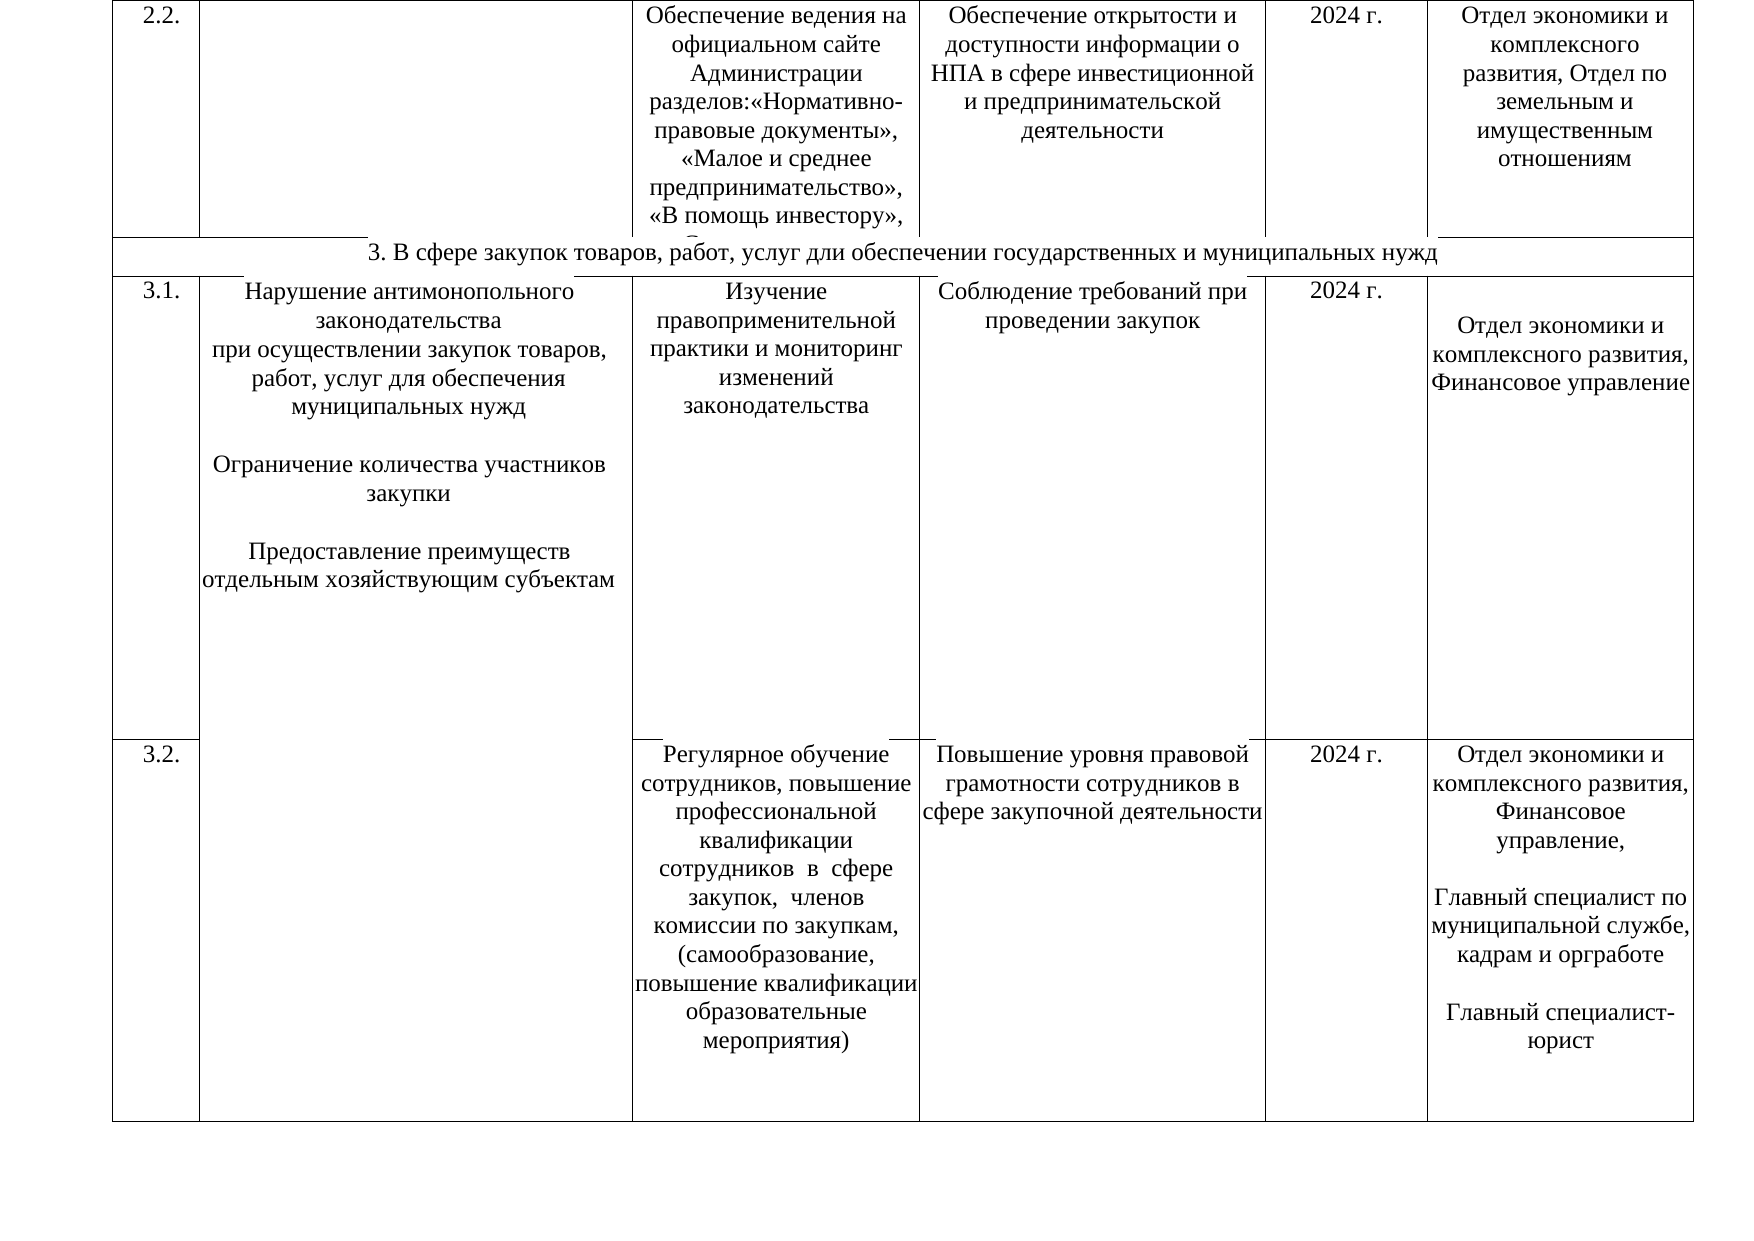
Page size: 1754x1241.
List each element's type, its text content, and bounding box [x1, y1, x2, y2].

table_cell Отдел экономики и комплексного развития, Финансовое управление, Главный специалист по муниципальной службе, кадрам и оргработе Главный специалист-юрист [1428, 740, 1693, 1121]
table_cell 3. В сфере закупок товаров, работ, услуг дли обеспечении государственных и муниципальных нужд [113, 238, 1693, 276]
table_cell 3.2. [113, 740, 199, 1121]
table_cell 2024 г. [1266, 740, 1427, 1121]
table_header 2.2. [113, 1, 199, 237]
table_header Обеспечение ведения на официальном сайте Администрации разделов:«Нормативно-правовые документы», «Малое и среднее предпринимательство», «В помощь инвестору», «Стандарт развития конкуренции, «Имущественная поддержка МСП» [633, 1, 919, 237]
table_cell 2024 г. [1266, 277, 1427, 739]
table_cell Регулярное обучение сотрудников, повышение профессиональной квалификации сотрудников в сфере закупок, членов комиссии по закупкам, (самообразование, повышение квалификации образовательные мероприятия) [633, 740, 919, 1121]
table_cell Отдел экономики и комплексного развития, Финансовое управление [1428, 277, 1693, 739]
table_header Отдел экономики и комплексного развития, Отдел по земельным и имущественным отношениям [1428, 1, 1693, 237]
table_header [200, 1, 632, 237]
table_header Обеспечение открытости и доступности информации о НПА в сфере инвестиционной и предпринимательской деятельности [920, 1, 1265, 237]
table_cell Повышение уровня правовой грамотности сотрудников в сфере закупочной деятельности [920, 740, 1265, 1121]
table_header 2024 г. [1266, 1, 1427, 237]
table_cell Соблюдение требований при проведении закупок [920, 277, 1265, 739]
table_cell Нарушение антимонопольного законодательства при осуществлении закупок товаров, работ, услуг для обеспечения муниципальных нужд Ограничение количества участников закупки Предоставление преимуществ отдельным хозяйствующим субъектам [200, 277, 632, 1121]
table_cell Изучение правоприменительной практики и мониторинг изменений законодательства [633, 277, 919, 739]
table_cell 3.1. [113, 277, 199, 739]
